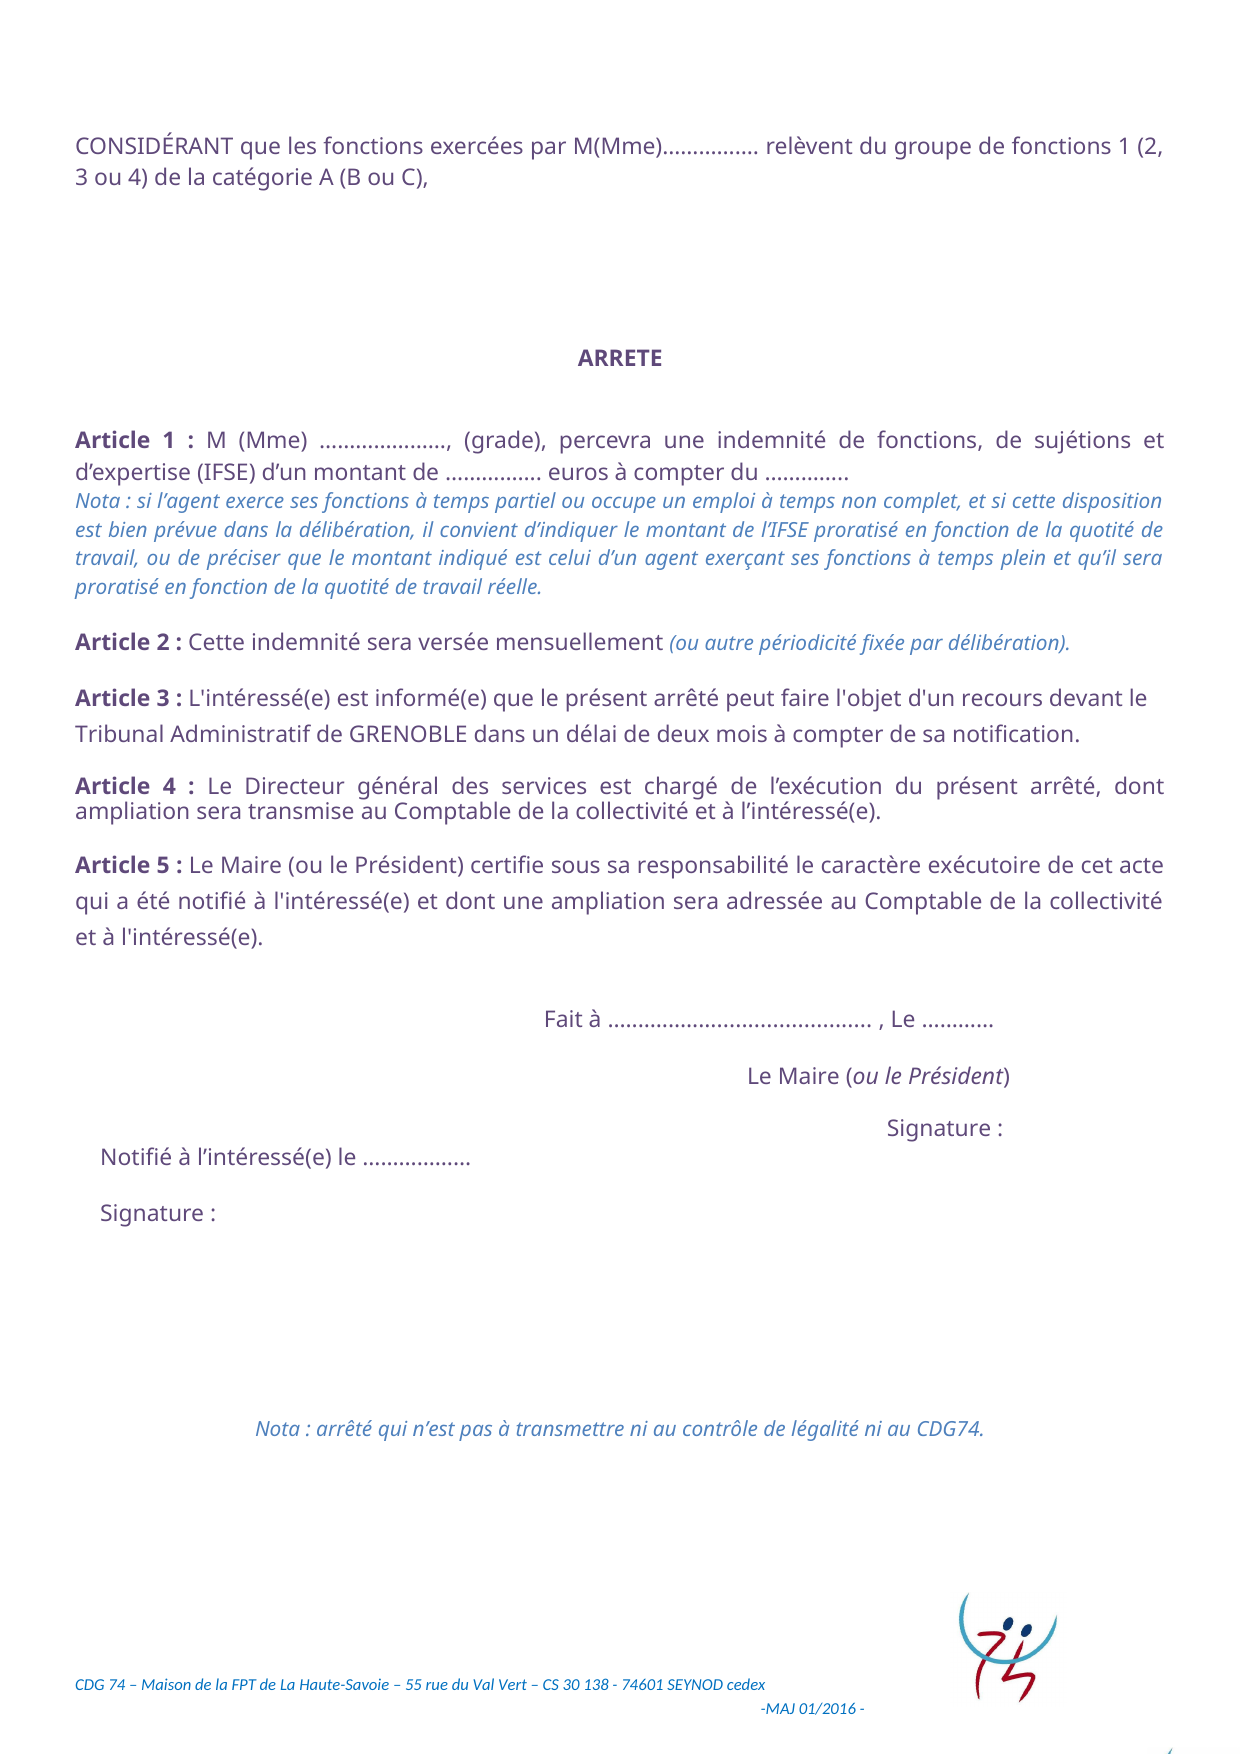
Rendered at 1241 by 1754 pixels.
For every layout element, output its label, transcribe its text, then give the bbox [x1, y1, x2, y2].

text Fait à , Le ………… [75, 1003, 1165, 1034]
picture [949, 1592, 1068, 1707]
text Article 5 : Le Maire (ou le Président) certifie sous sa responsabilité le caractère exécutoire de cet acte qui a été notifié à l'intéressé(e) et dont une ampliation sera adressée au Comptable de la collectivité et à l'intéressé(e). [75, 849, 1165, 952]
text Article 2 : Cette indemnité sera versée mensuellement (ou autre périodicité fixée par délibération). [75, 625, 1165, 657]
text Nota : arrêté qui n’est pas à transmettre ni au contrôle de légalité ni au CDG74. [75, 1414, 1165, 1442]
text Article 4 : Le Directeur général des services est chargé de l’exécution du présent arrêté, dont ampliation sera transmise au Comptable de la collectivité et à l’intéressé(e). [75, 774, 1165, 824]
text Nota : si l’agent exerce ses fonctions à temps partiel ou occupe un emploi à temps non complet, et si cette disposition est bien prévue dans la délibération, il convient d’indiquer le montant de l’IFSE proratisé en fonction de la quotité de travail, ou de préciser que le montant indiqué est celui d’un agent exerçant ses fonctions à temps plein et qu’il sera proratisé en fonction de la quotité de travail réelle. [75, 487, 1165, 600]
text Article 1 : M (Mme) …………………, (grade), percevra une indemnité de fonctions, de sujétions et d’expertise (IFSE) d’un montant de ……………. euros à compter du ………….. [75, 424, 1165, 487]
picture [1147, 1747, 1241, 1754]
text Article 3 : L'intéressé(e) est informé(e) que le présent arrêté peut faire l'objet d'un recours devant le Tribunal Administratif de GRENOBLE dans un délai de deux mois à compter de sa notification. [75, 682, 1165, 749]
text Considérant que les fonctions exercées par M(Mme)……………. relèvent du groupe de fonctions 1 (2, 3 ou 4) de la catégorie A (B ou C), [75, 130, 1165, 192]
text Le Maire (ou le Président) [517, 1060, 1165, 1091]
text ARRETE [75, 342, 1165, 374]
text Signature : [75, 1112, 1165, 1143]
